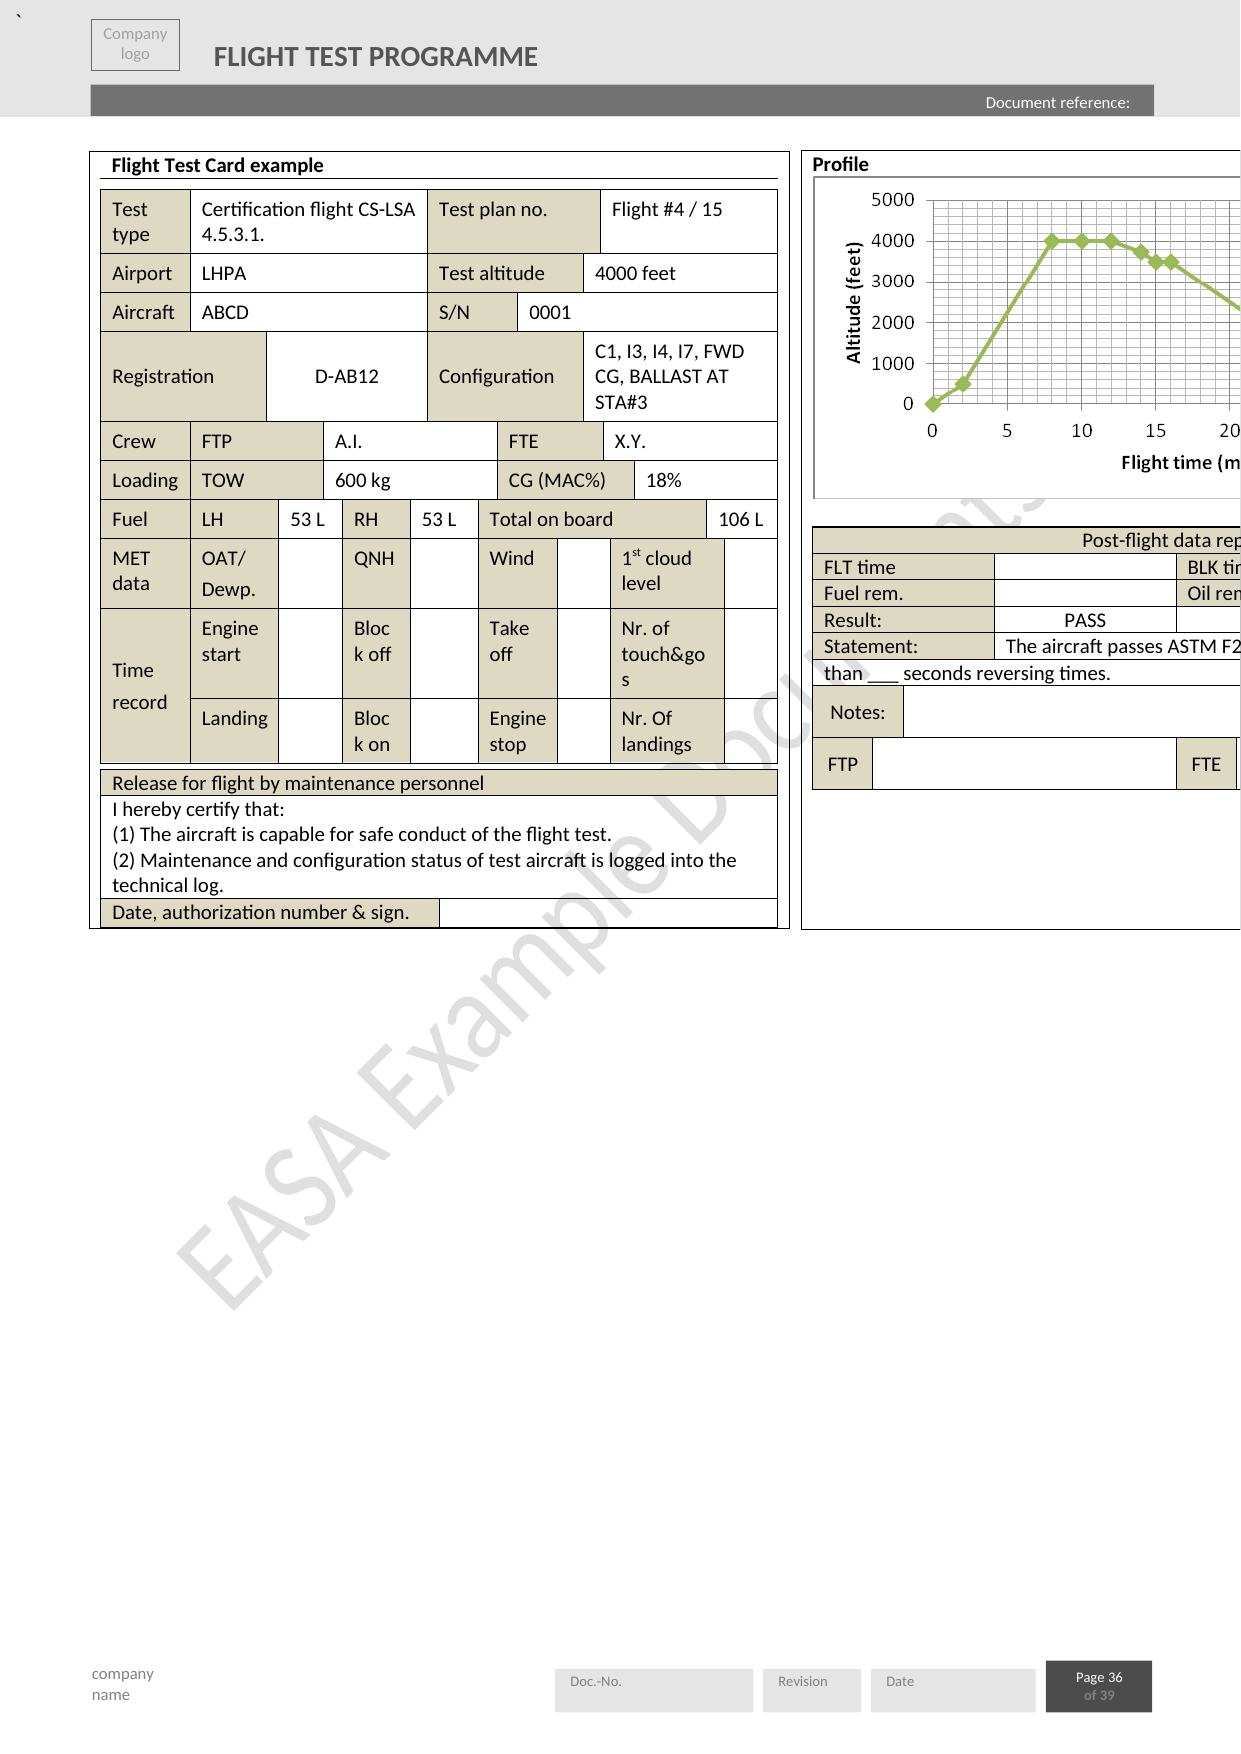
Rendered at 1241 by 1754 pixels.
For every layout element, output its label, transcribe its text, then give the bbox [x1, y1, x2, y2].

table_header Profile [802, 151, 1240, 929]
table_header [77, 150, 801, 929]
picture [812, 176, 1241, 499]
